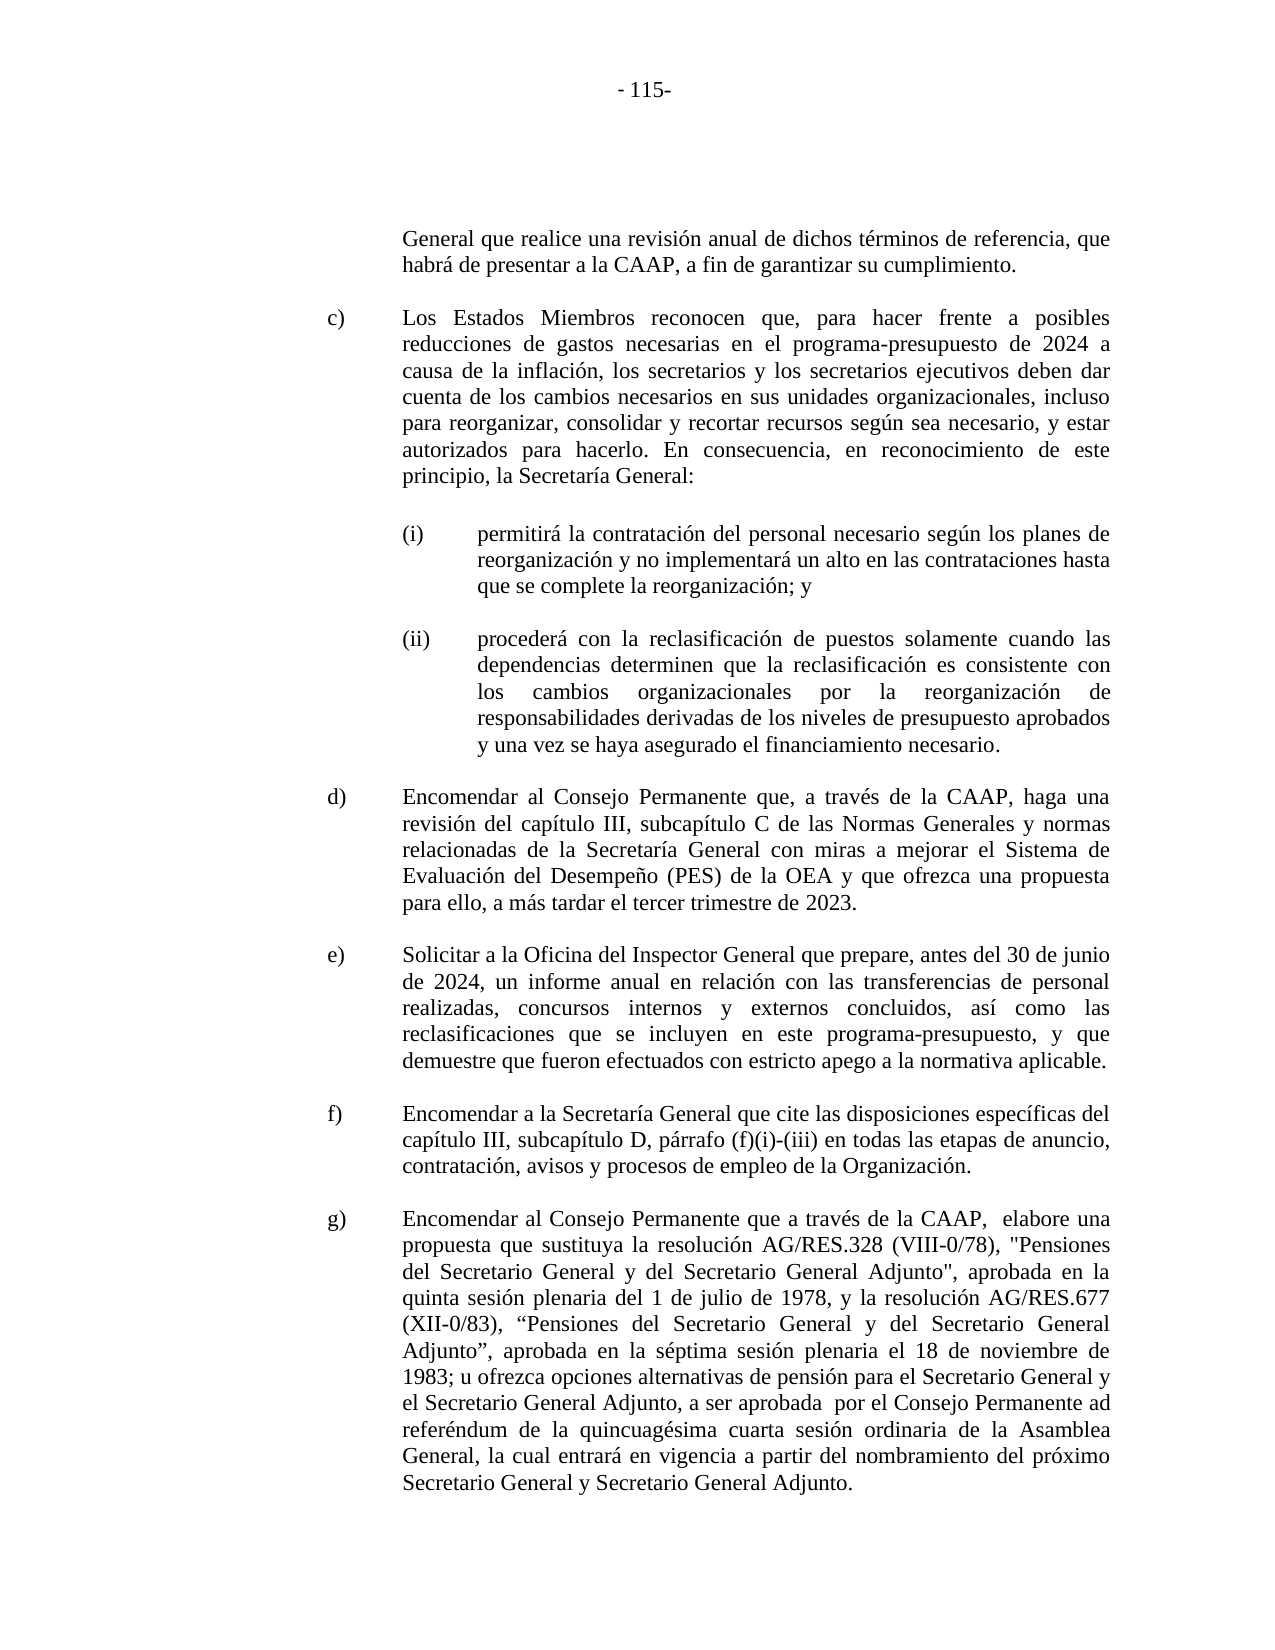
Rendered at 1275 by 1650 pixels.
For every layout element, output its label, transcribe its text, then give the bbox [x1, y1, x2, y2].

text (i) permitirá la contratación del personal necesario según los planes de reorganización y no implementará un alto en las contrataciones hasta que se complete la reorganización; y [402, 520, 1111, 599]
text c) Los Estados Miembros reconocen que, para hacer frente a posibles reducciones de gastos necesarias en el programa-presupuesto de 2024 a causa de la inflación, los secretarios y los secretarios ejecutivos deben dar cuenta de los cambios necesarios en sus unidades organizacionales, incluso para reorganizar, consolidar y recortar recursos según sea necesario, y estar autorizados para hacerlo. En consecuencia, en reconocimiento de este principio, la Secretaría General: [327, 304, 1111, 488]
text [327, 225, 1111, 278]
text d) Encomendar al Consejo Permanente que, a través de la CAAP, haga una revisión del capítulo III, subcapítulo C de las Normas Generales y normas relacionadas de la Secretaría General con miras a mejorar el Sistema de Evaluación del Desempeño (PES) de la OEA y que ofrezca una propuesta para ello, a más tardar el tercer trimestre de 2023. [327, 783, 1111, 915]
text (ii) procederá con la reclasificación de puestos solamente cuando las dependencias determinen que la reclasificación es consistente con los cambios organizacionales por la reorganización de responsabilidades derivadas de los niveles de presupuesto aprobados y una vez se haya asegurado el financiamiento necesario. [402, 625, 1111, 757]
text e) Solicitar a la Oficina del Inspector General que prepare, antes del 30 de junio de 2024, un informe anual en relación con las transferencias de personal realizadas, concursos internos y externos concluidos, así como las reclasificaciones que se incluyen en este programa-presupuesto, y que demuestre que fueron efectuados con estricto apego a la normativa aplicable. [327, 941, 1111, 1073]
text f) Encomendar a la Secretaría General que cite las disposiciones específicas del capítulo III, subcapítulo D, párrafo (f)(i)-(iii) en todas las etapas de anuncio, contratación, avisos y procesos de empleo de la Organización. [327, 1099, 1111, 1179]
text g) Encomendar al Consejo Permanente que a través de la CAAP, elabore una propuesta que sustituya la resolución AG/RES.328 (VIII-0/78), "Pensiones del Secretario General y del Secretario General Adjunto", aprobada en la quinta sesión plenaria del 1 de julio de 1978, y la resolución AG/RES.677 (XII-0/83), “Pensiones del Secretario General y del Secretario General Adjunto”, aprobada en la séptima sesión plenaria el 18 de noviembre de 1983; u ofrezca opciones alternativas de pensión para el Secretario General y el Secretario General Adjunto, a ser aprobada por el Consejo Permanente ad referéndum de la quincuagésima cuarta sesión ordinaria de la Asamblea General, la cual entrará en vigencia a partir del nombramiento del próximo Secretario General y Secretario General Adjunto. [327, 1205, 1111, 1495]
